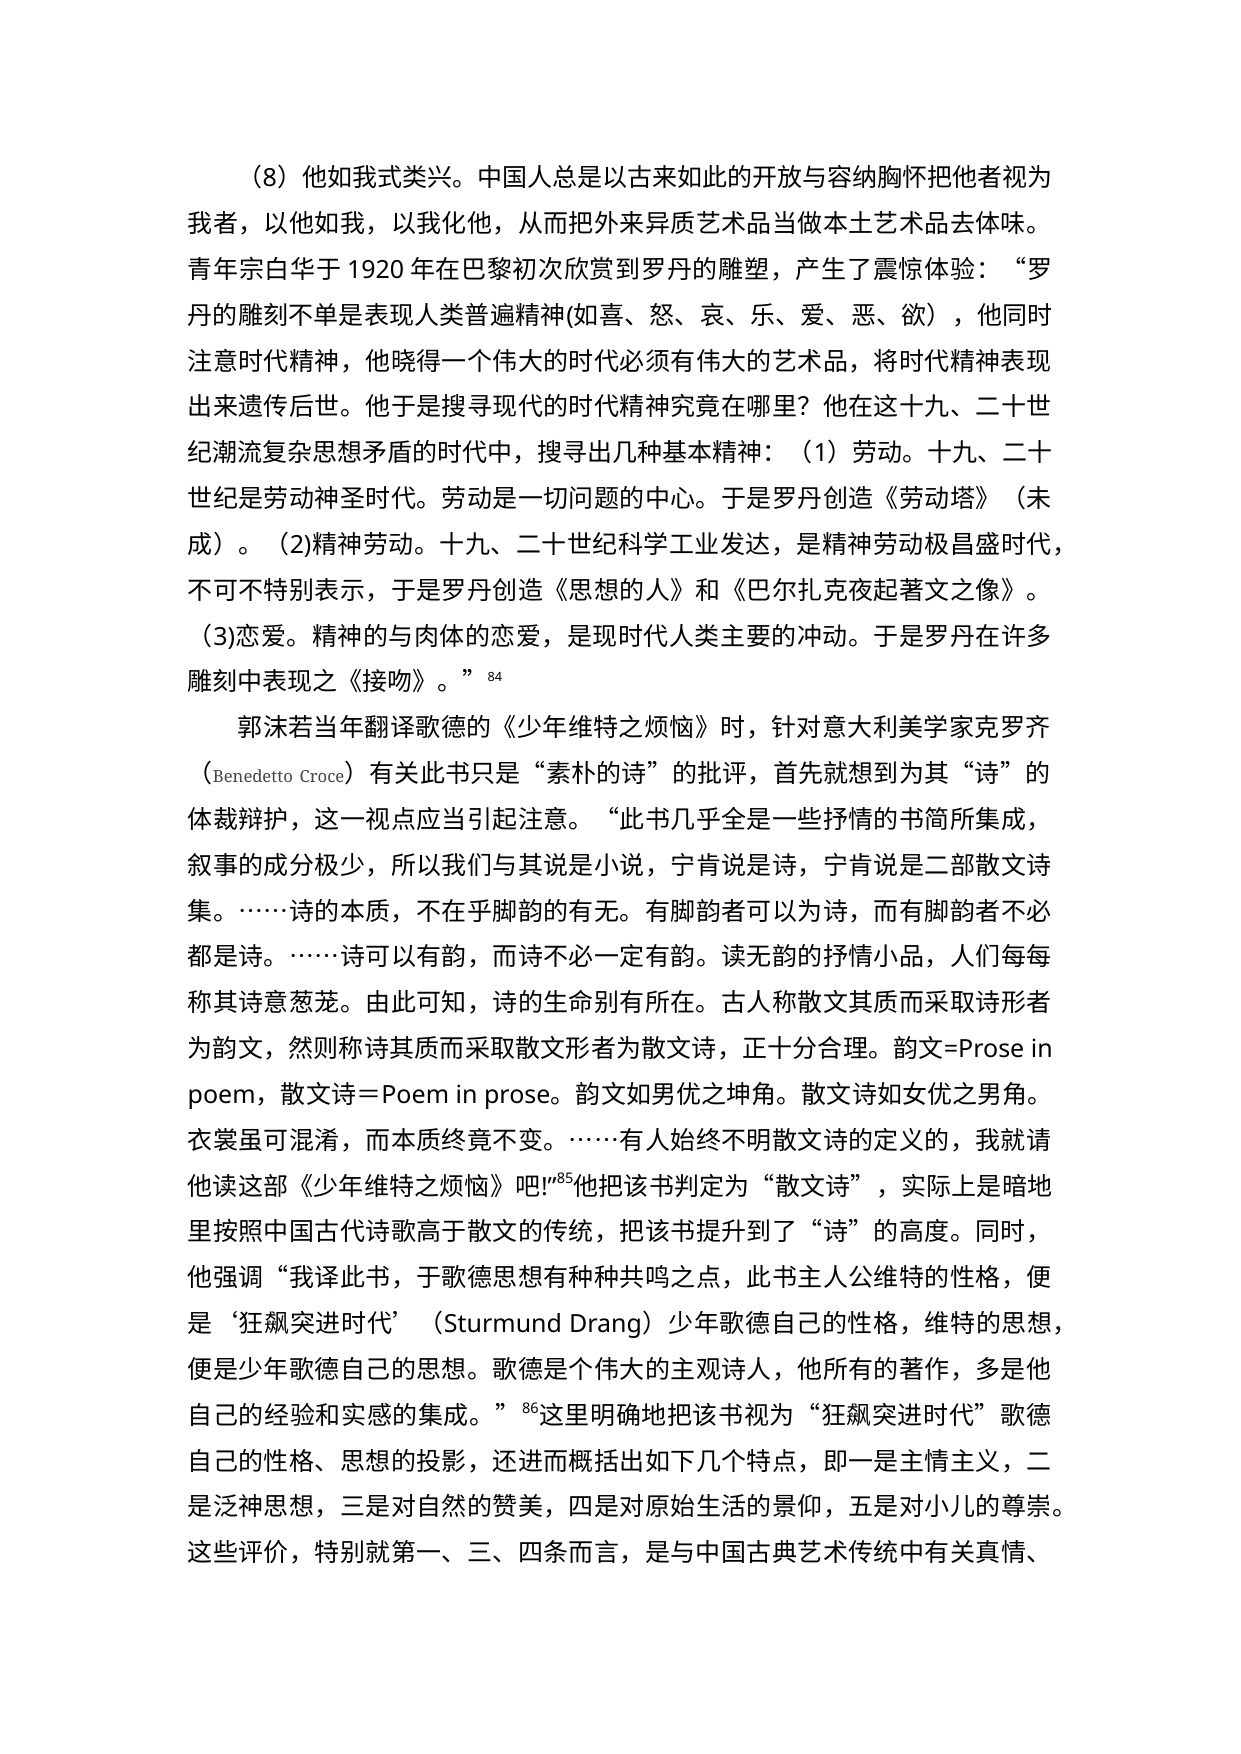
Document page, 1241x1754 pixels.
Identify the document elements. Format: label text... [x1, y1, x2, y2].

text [187, 700, 1053, 1571]
text （8）他如我式类兴。中国人总是以古来如此的开放与容纳胸怀把他者视为我者，以他如我，以我化他，从而把外来异质艺术品当做本土艺术品去体味。青年宗白华于1920年在巴黎初次欣赏到罗丹的雕塑，产生了震惊体验：“罗丹的雕刻不单是表现人类普遍精神(如喜、怒、哀、乐、爱、恶、欲），他同时注意时代精神，他晓得一个伟大的时代必须有伟大的艺术品，将时代精神表现出来遗传后世。他于是搜寻现代的时代精神究竟在哪里？他在这十九、二十世纪潮流复杂思想矛盾的时代中，搜寻出几种基本精神：（1）劳动。十九、二十世纪是劳动神圣时代。劳动是一切问题的中心。于是罗丹创造《劳动塔》（未成）。（2)精神劳动。十九、二十世纪科学工业发达，是精神劳动极昌盛时代，不可不特别表示，于是罗丹创造《思想的人》和《巴尔扎克夜起著文之像》。（3)恋爱。精神的与肉体的恋爱，是现时代人类主要的冲动。于是罗丹在许多雕刻中表现之《接吻》。” [187, 150, 1053, 700]
